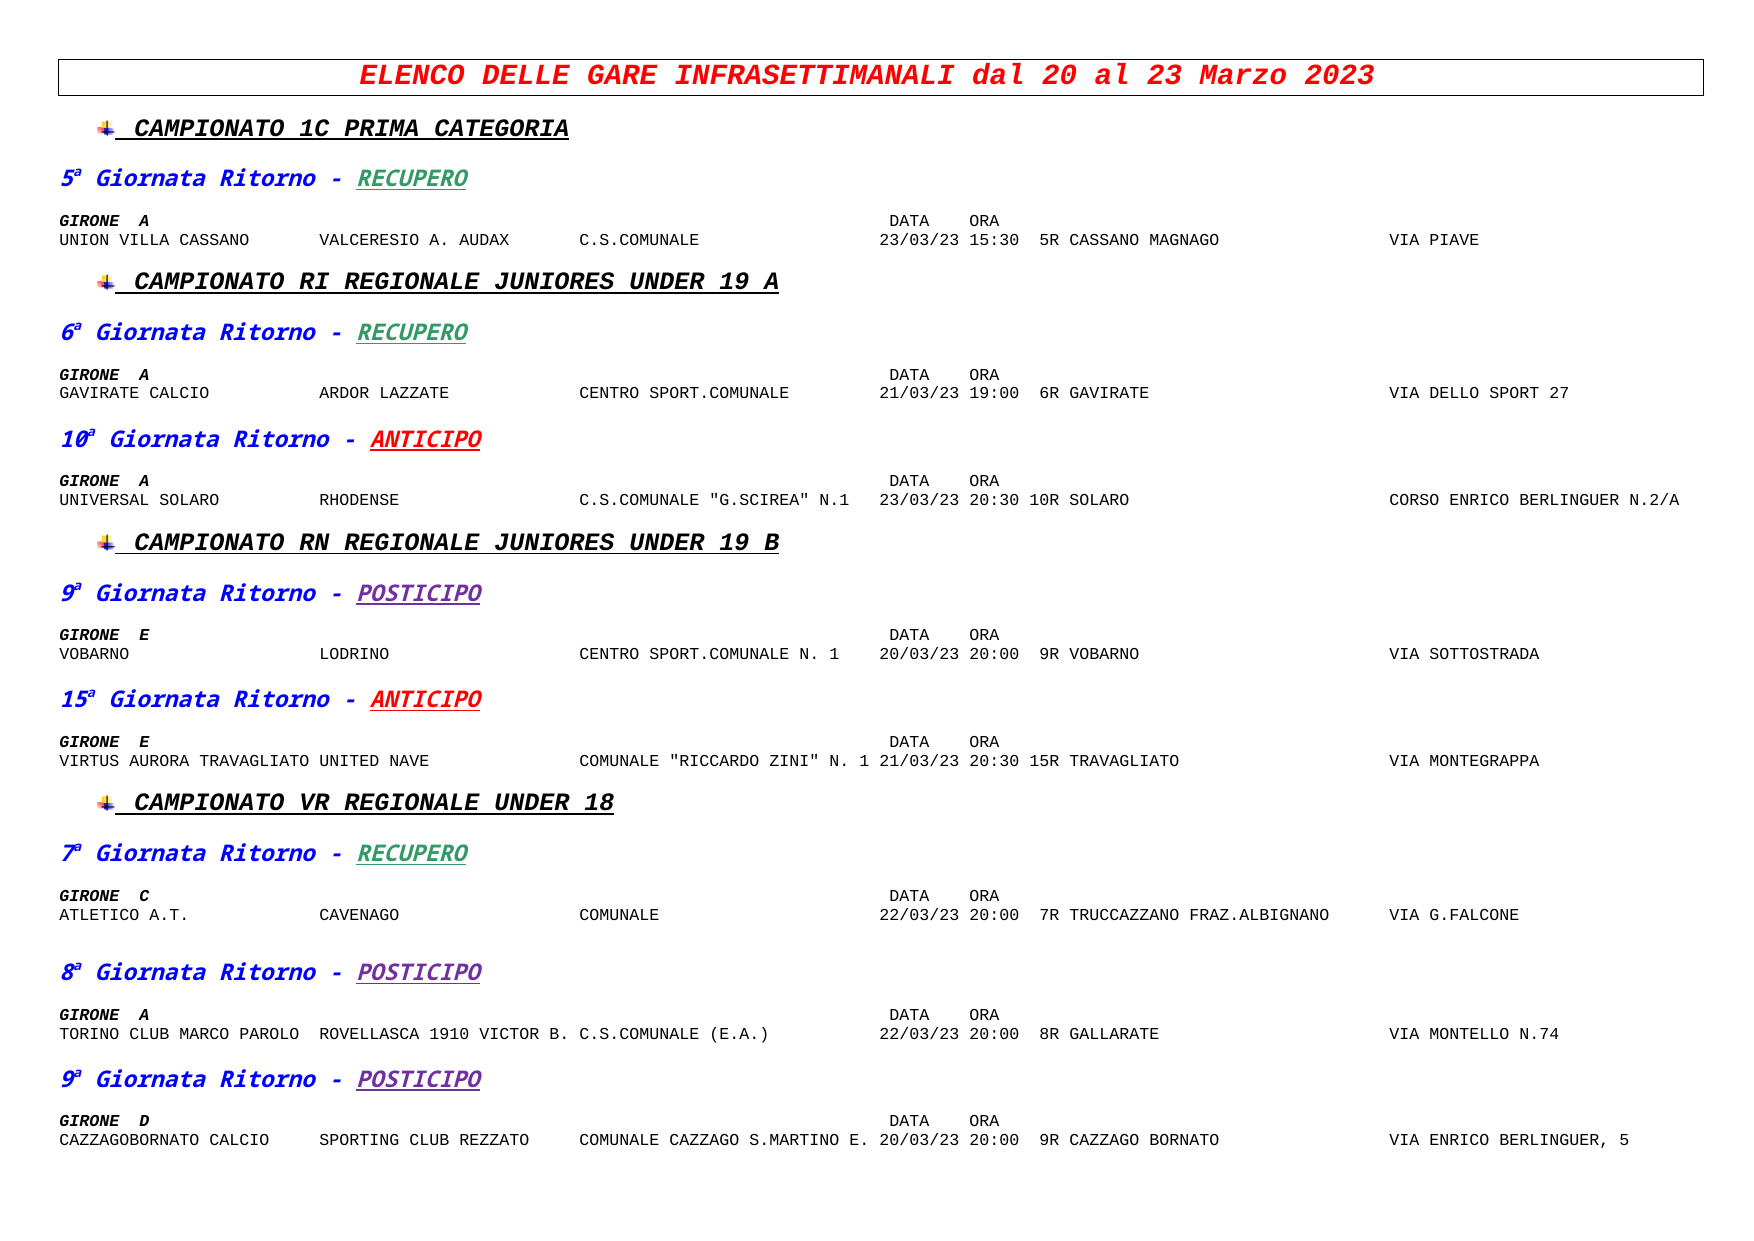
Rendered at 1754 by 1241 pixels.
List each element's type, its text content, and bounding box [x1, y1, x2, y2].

text GIRONE E DATA ORA [59, 733, 1695, 752]
text 15a Giornata Ritorno - ANTICIPO [59, 683, 1695, 714]
text GIRONE D DATA ORA [59, 1113, 1695, 1132]
text 9a Giornata Ritorno - POSTICIPO [59, 577, 1695, 608]
text 10a Giornata Ritorno - ANTICIPO [59, 423, 1695, 454]
text GIRONE C DATA ORA [59, 887, 1695, 906]
text 9a Giornata Ritorno - POSTICIPO [59, 1063, 1695, 1094]
text 7a Giornata Ritorno - RECUPERO [59, 837, 1695, 868]
text GAVIRATE CALCIO ARDOR LAZZATE CENTRO SPORT.COMUNALE 21/03/23 19:00 6R GAVIRATE VIA DELLO SPORT 27 [59, 385, 1695, 404]
text 5a Giornata Ritorno - RECUPERO [59, 162, 1695, 193]
text CAZZAGOBORNATO CALCIO SPORTING CLUB REZZATO COMUNALE CAZZAGO S.MARTINO E. 20/03/23 20:00 9R CAZZAGO BORNATO VIA ENRICO BERLINGUER, 5 [59, 1132, 1695, 1151]
text 8a Giornata Ritorno - POSTICIPO [59, 956, 1695, 987]
text TORINO CLUB MARCO PAROLO ROVELLASCA 1910 VICTOR B. C.S.COMUNALE (E.A.) 22/03/23 20:00 8R GALLARATE VIA MONTELLO N.74 [59, 1025, 1695, 1044]
text GIRONE E DATA ORA [59, 627, 1695, 646]
list CAMPIONATO RN REGIONALE JUNIORES UNDER 19 B [97, 529, 1695, 558]
text GIRONE A DATA ORA [59, 473, 1695, 492]
text 6a Giornata Ritorno - RECUPERO [59, 316, 1695, 347]
text VIRTUS AURORA TRAVAGLIATO UNITED NAVE COMUNALE "RICCARDO ZINI" N. 1 21/03/23 20:30 15R TRAVAGLIATO VIA MONTEGRAPPA [59, 752, 1695, 771]
list CAMPIONATO 1C PRIMA CATEGORIA [97, 115, 1695, 143]
text GIRONE A DATA ORA UNION VILLA CASSANO VALCERESIO A. AUDAX C.S.COMUNALE 23/03/23 15:30 5R CASSANO MAGNAGO VIA PIAVE [59, 212, 1695, 250]
picture [97, 273, 115, 290]
text GIRONE A DATA ORA [59, 366, 1695, 385]
text UNIVERSAL SOLARO RHODENSE C.S.COMUNALE "G.SCIREA" N.1 23/03/23 20:30 10R SOLARO CORSO ENRICO BERLINGUER N.2/A [59, 492, 1695, 511]
picture [97, 119, 115, 136]
text VOBARNO LODRINO CENTRO SPORT.COMUNALE N. 1 20/03/23 20:00 9R VOBARNO VIA SOTTOSTRADA [59, 646, 1695, 664]
picture [97, 533, 115, 551]
list CAMPIONATO VR REGIONALE UNDER 18 [97, 790, 1695, 818]
text ATLETICO A.T. CAVENAGO COMUNALE 22/03/23 20:00 7R TRUCCAZZANO FRAZ.ALBIGNANO VIA G.FALCONE [59, 906, 1695, 925]
text ELENCO DELLE GARE INFRASETTIMANALI dal 20 al 23 Marzo 2023° [59, 60, 1703, 95]
picture [97, 794, 115, 811]
list CAMPIONATO RI REGIONALE JUNIORES UNDER 19 A [97, 269, 1695, 297]
text GIRONE A DATA ORA [59, 1006, 1695, 1025]
